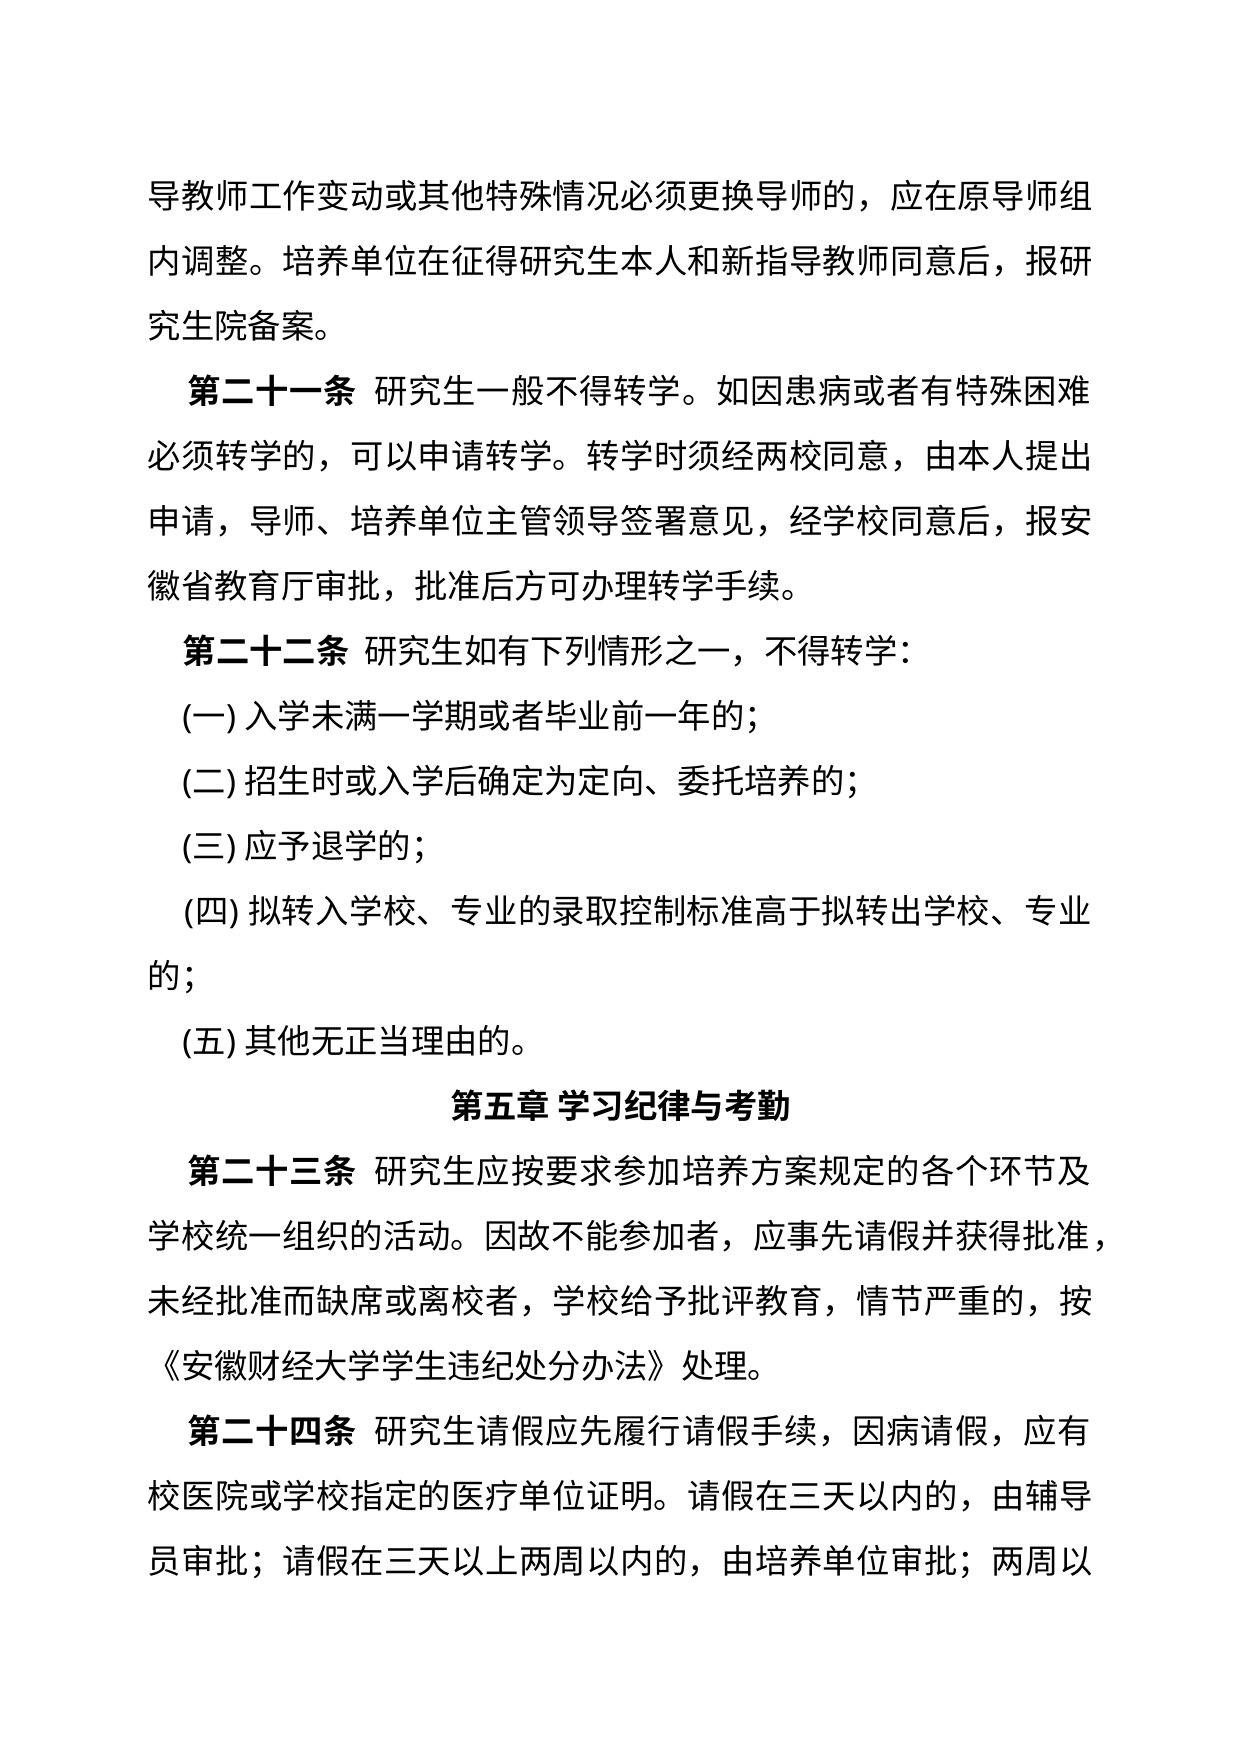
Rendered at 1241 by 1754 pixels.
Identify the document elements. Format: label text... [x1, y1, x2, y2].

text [148, 1397, 1092, 1592]
text 第二十一条 研究生一般不得转学。如因患病或者有特殊困难必须转学的，可以申请转学。转学时须经两校同意，由本人提出申请，导师、培养单位主管领导签署意见，经学校同意后，报安徽省教育厅审批，批准后方可办理转学手续。 [148, 357, 1092, 617]
text 第五章 学习纪律与考勤 [148, 1072, 1092, 1137]
text (五) 其他无正当理由的。 [148, 1007, 1092, 1072]
text (一) 入学未满一学期或者毕业前一年的； [148, 682, 1092, 747]
text (二) 招生时或入学后确定为定向、委托培养的； [148, 747, 1092, 812]
text 第二十二条 研究生如有下列情形之一，不得转学： [148, 617, 1092, 682]
text (四) 拟转入学校、专业的录取控制标准高于拟转出学校、专业的； [148, 877, 1092, 1007]
text 第二十三条 研究生应按要求参加培养方案规定的各个环节及学校统一组织的活动。因故不能参加者，应事先请假并获得批准，未经批准而缺席或离校者，学校给予批评教育，情节严重的，按《安徽财经大学学生违纪处分办法》处理。 [148, 1137, 1092, 1397]
text (三) 应予退学的； [148, 812, 1092, 877]
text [148, 162, 1092, 357]
